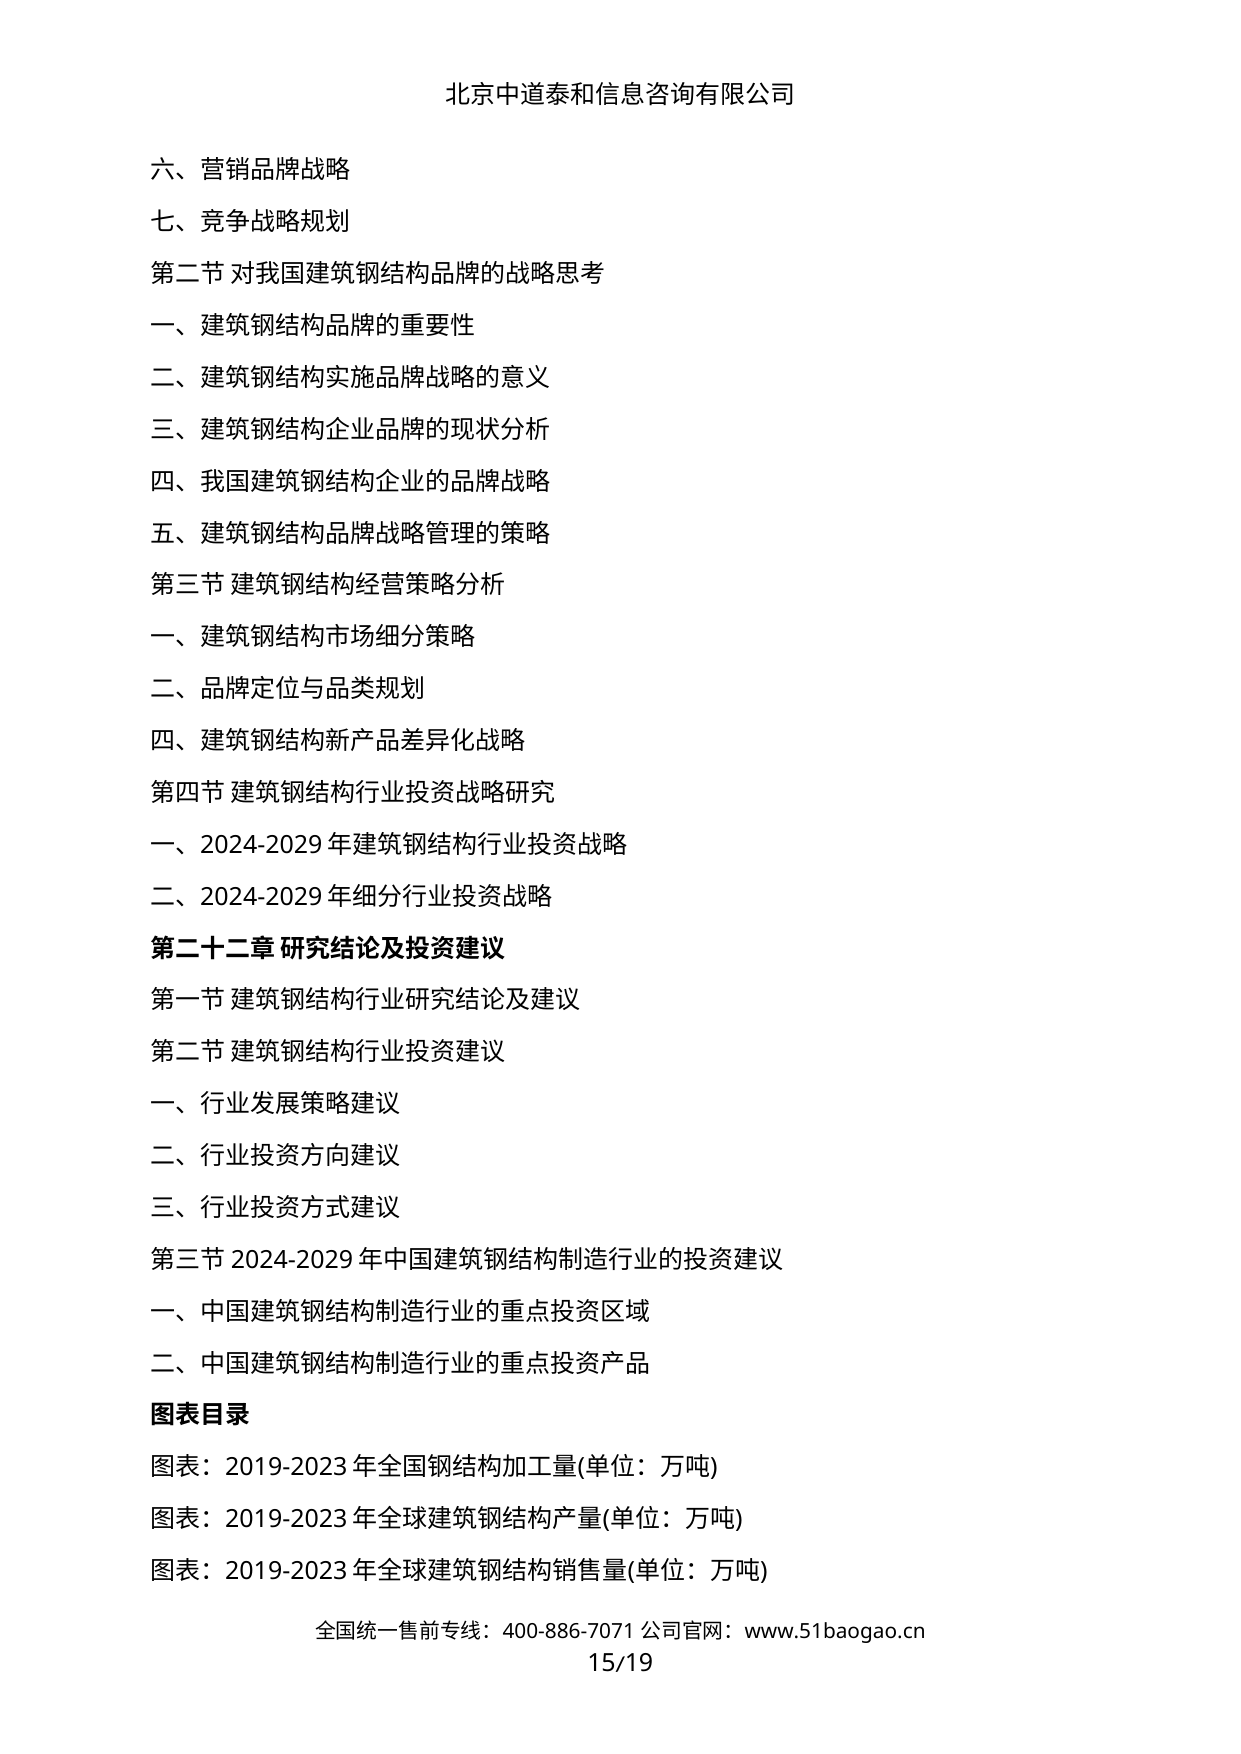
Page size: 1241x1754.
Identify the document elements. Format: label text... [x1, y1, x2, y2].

text 二、品牌定位与品类规划 [150, 669, 1090, 705]
text 图表：2019-2023年全球建筑钢结构销售量(单位：万吨) [150, 1551, 1090, 1587]
text 第二十二章 研究结论及投资建议 [150, 928, 1090, 964]
text 四、建筑钢结构新产品差异化战略 [150, 721, 1090, 757]
text 图表目录 [150, 1395, 1090, 1431]
text 四、我国建筑钢结构企业的品牌战略 [150, 461, 1090, 497]
text 五、建筑钢结构品牌战略管理的策略 [150, 513, 1090, 549]
text 二、建筑钢结构实施品牌战略的意义 [150, 357, 1090, 394]
text 第四节 建筑钢结构行业投资战略研究 [150, 772, 1090, 809]
text 二、2024-2029年细分行业投资战略 [150, 876, 1090, 912]
text 一、建筑钢结构品牌的重要性 [150, 306, 1090, 342]
text 图表：2019-2023年全球建筑钢结构产量(单位：万吨) [150, 1499, 1090, 1535]
text 第一节 建筑钢结构行业研究结论及建议 [150, 980, 1090, 1016]
text 六、营销品牌战略 [150, 150, 1090, 186]
text 一、建筑钢结构市场细分策略 [150, 617, 1090, 653]
text 二、中国建筑钢结构制造行业的重点投资产品 [150, 1343, 1090, 1379]
text 第三节 2024-2029年中国建筑钢结构制造行业的投资建议 [150, 1239, 1090, 1276]
text 七、竞争战略规划 [150, 202, 1090, 238]
text 三、行业投资方式建议 [150, 1187, 1090, 1224]
text 三、建筑钢结构企业品牌的现状分析 [150, 409, 1090, 446]
text 第二节 对我国建筑钢结构品牌的战略思考 [150, 254, 1090, 290]
text 图表：2019-2023年全国钢结构加工量(单位：万吨) [150, 1447, 1090, 1483]
text 一、2024-2029年建筑钢结构行业投资战略 [150, 824, 1090, 861]
text 一、中国建筑钢结构制造行业的重点投资区域 [150, 1291, 1090, 1327]
text 二、行业投资方向建议 [150, 1136, 1090, 1172]
text 一、行业发展策略建议 [150, 1084, 1090, 1120]
text 第三节 建筑钢结构经营策略分析 [150, 565, 1090, 601]
text 第二节 建筑钢结构行业投资建议 [150, 1032, 1090, 1068]
